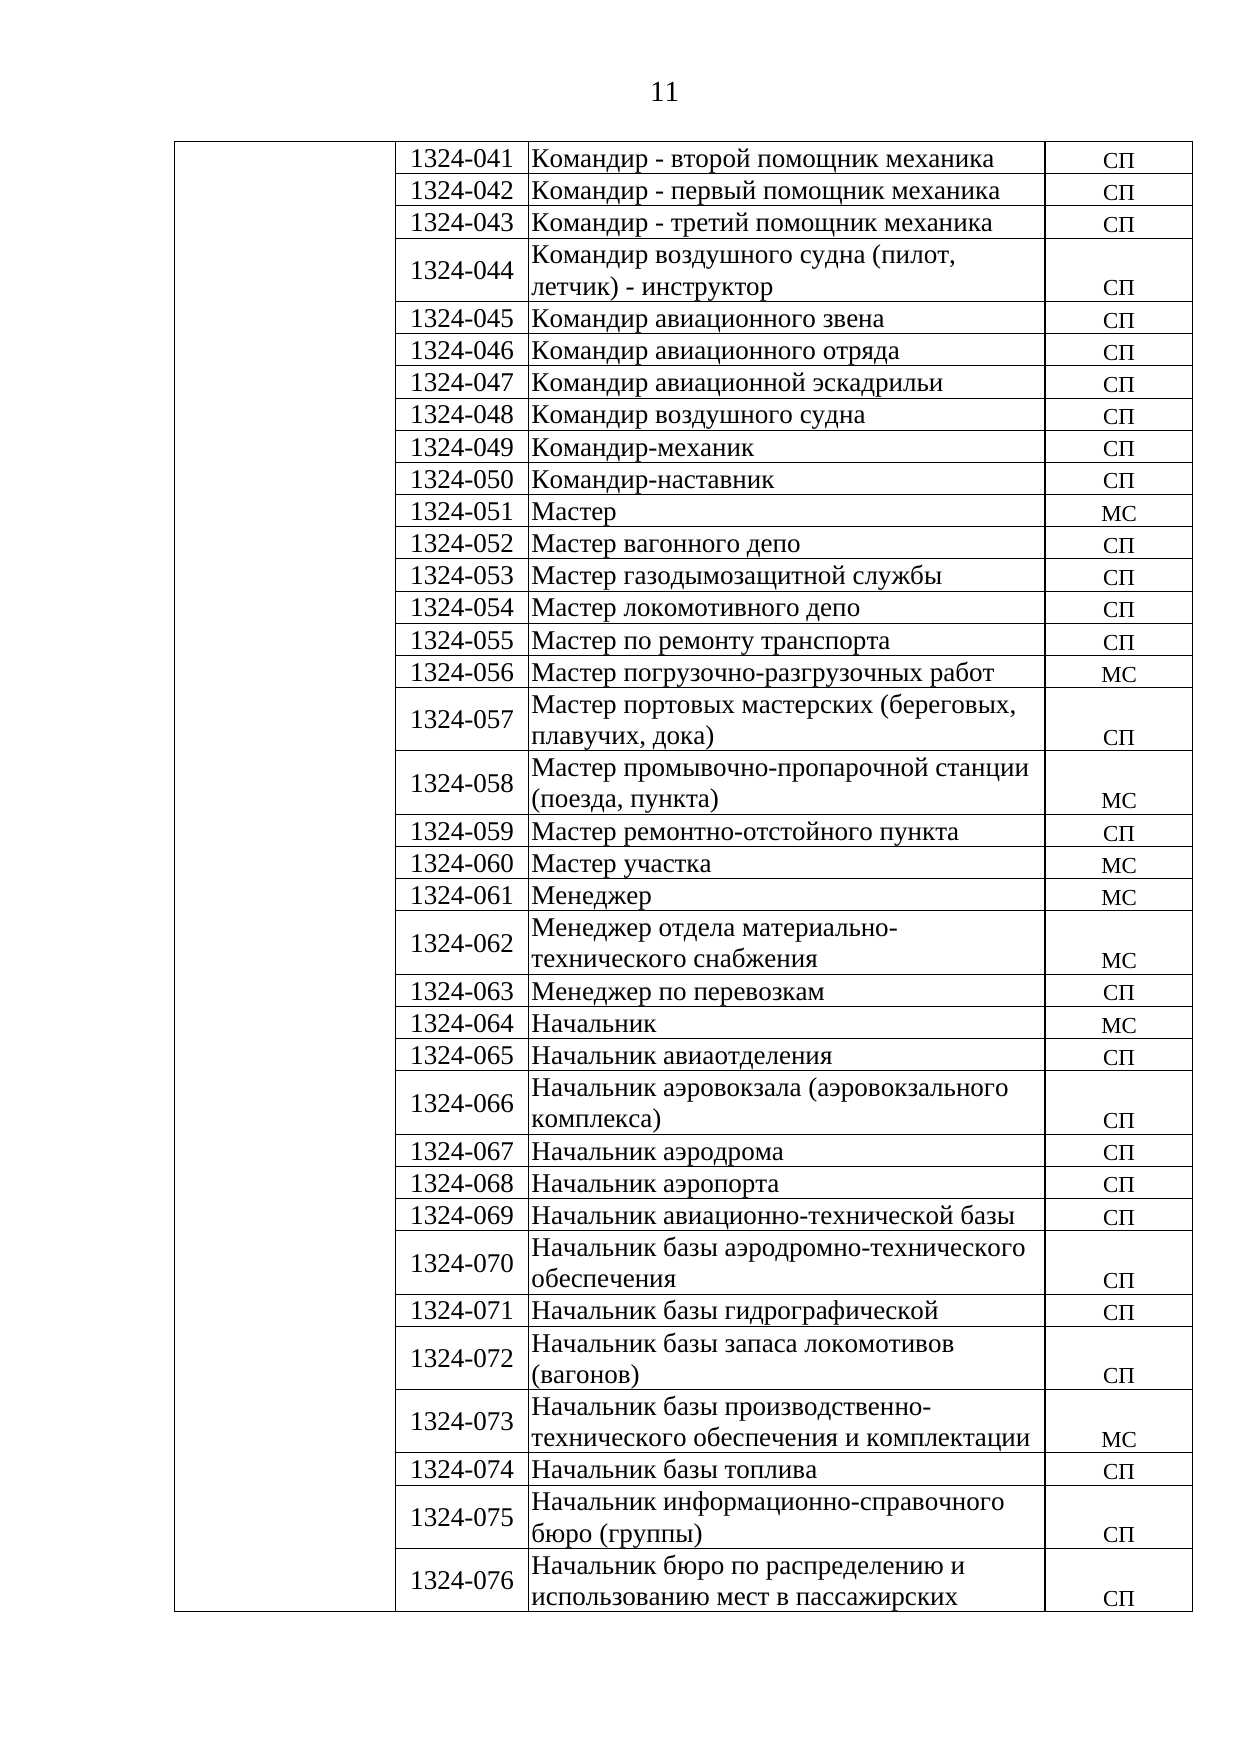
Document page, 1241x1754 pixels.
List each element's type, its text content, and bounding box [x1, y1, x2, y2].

table_cell СП [1046, 302, 1192, 333]
table_cell Мастер промывочно-пропарочной станции (поезда, пункта) [529, 751, 1044, 814]
table_cell МС [1046, 1390, 1192, 1452]
table_cell 1324-064 [396, 1007, 528, 1038]
table_cell 1324-071 [396, 1295, 528, 1326]
table_cell Командир - второй помощник механика [529, 142, 1044, 173]
table_cell Мастер участка [529, 847, 1044, 878]
table_cell Менеджер отдела материально-технического снабжения [529, 911, 1044, 974]
table_cell МС [1046, 656, 1192, 687]
table_cell СП [1046, 463, 1192, 494]
table_cell 1324-041 [396, 142, 528, 173]
table_cell 1324-067 [396, 1135, 528, 1166]
table_cell Мастер по ремонту транспорта [529, 624, 1044, 655]
table_cell СП [1046, 559, 1192, 591]
table_cell Командир-наставник [529, 463, 1044, 494]
table_cell СП [1046, 975, 1192, 1006]
table_cell СП [1046, 239, 1192, 301]
table_cell Начальник базы топлива [529, 1453, 1044, 1484]
table_cell 1324-053 [396, 559, 528, 591]
table_cell 1324-045 [396, 302, 528, 333]
table_cell 1324-049 [396, 431, 528, 462]
table_cell МС [1046, 1007, 1192, 1038]
table_cell 1324-072 [396, 1327, 528, 1389]
table_cell СП [1046, 1549, 1192, 1611]
table_cell СП [1046, 624, 1192, 655]
table_cell 1324-063 [396, 975, 528, 1006]
table_cell МС [1046, 751, 1192, 814]
table_cell Начальник [529, 1007, 1044, 1038]
table_cell СП [1046, 1135, 1192, 1166]
table_cell Начальник авиаотделения [529, 1039, 1044, 1070]
table_cell 1324-068 [396, 1167, 528, 1198]
table_cell 1324-061 [396, 879, 528, 910]
table_cell СП [1046, 815, 1192, 846]
table_cell СП [1046, 1071, 1192, 1133]
table_cell Командир - первый помощник механика [529, 174, 1044, 205]
table_cell Начальник авиационно-технической базы [529, 1199, 1044, 1230]
table_cell Мастер ремонтно-отстойного пункта [529, 815, 1044, 846]
table_cell Мастер вагонного депо [529, 527, 1044, 558]
table_cell СП [1046, 592, 1192, 623]
table_cell СП [1046, 399, 1192, 429]
table_cell СП [1046, 1453, 1192, 1484]
table_cell СП [1046, 1295, 1192, 1326]
table_cell 1324-059 [396, 815, 528, 846]
table_cell СП [1046, 1231, 1192, 1293]
table_cell Командир - третий помощник механика [529, 206, 1044, 237]
table_cell Начальник аэродрома [529, 1135, 1044, 1166]
table_cell 1324-051 [396, 495, 528, 526]
table_cell Начальник базы запаса локомотивов (вагонов) [529, 1327, 1044, 1389]
table_cell Мастер локомотивного депо [529, 592, 1044, 623]
table_cell СП [1046, 431, 1192, 462]
table_cell 1324-075 [396, 1486, 528, 1548]
table_cell СП [1046, 1039, 1192, 1070]
table_cell Командир воздушного судна [529, 399, 1044, 429]
table_cell Начальник базы гидрографической [529, 1295, 1044, 1326]
table_cell Командир авиационной эскадрильи [529, 366, 1044, 397]
table_cell СП [1046, 1167, 1192, 1198]
table_cell 1324-043 [396, 206, 528, 237]
table_cell СП [1046, 1199, 1192, 1230]
table_cell Менеджер [529, 879, 1044, 910]
table_cell 1324-044 [396, 239, 528, 301]
table_cell СП [1046, 688, 1192, 750]
table_cell Командир авиационного отряда [529, 334, 1044, 365]
table_cell Начальник базы производственно-технического обеспечения и комплектации [529, 1390, 1044, 1452]
table_cell 1324-069 [396, 1199, 528, 1230]
table_cell Менеджер по перевозкам [529, 975, 1044, 1006]
table_cell 1324-070 [396, 1231, 528, 1293]
table_cell МС [1046, 879, 1192, 910]
table_cell 1324-050 [396, 463, 528, 494]
table_cell 1324-048 [396, 399, 528, 429]
table_cell СП [1046, 366, 1192, 397]
table_cell 1324-058 [396, 751, 528, 814]
table_cell 1324-066 [396, 1071, 528, 1133]
table_cell МС [1046, 847, 1192, 878]
table_cell Командир воздушного судна (пилот, летчик) - инструктор [529, 239, 1044, 301]
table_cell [529, 1549, 1044, 1611]
table_cell Командир-механик [529, 431, 1044, 462]
table_cell 1324-046 [396, 334, 528, 365]
table_cell СП [1046, 1486, 1192, 1548]
table_cell Начальник базы аэродромно-технического обеспечения [529, 1231, 1044, 1293]
table_cell Командир авиационного звена [529, 302, 1044, 333]
table_cell Мастер газодымозащитной службы [529, 559, 1044, 591]
table_cell СП [1046, 174, 1192, 205]
table_cell СП [1046, 334, 1192, 365]
table_cell 1324-074 [396, 1453, 528, 1484]
table_cell СП [1046, 142, 1192, 173]
table_cell 1324-065 [396, 1039, 528, 1070]
table_cell Начальник информационно-справочного бюро (группы) [529, 1486, 1044, 1548]
table_cell Начальник аэровокзала (аэровокзального комплекса) [529, 1071, 1044, 1133]
table_cell 1324-057 [396, 688, 528, 750]
table_cell 1324-047 [396, 366, 528, 397]
table_cell 1324-060 [396, 847, 528, 878]
table_cell Мастер [529, 495, 1044, 526]
table_cell 1324-054 [396, 592, 528, 623]
table_cell 1324-055 [396, 624, 528, 655]
table_cell Мастер погрузочно-разгрузочных работ [529, 656, 1044, 687]
table_cell 1324-056 [396, 656, 528, 687]
table_cell СП [1046, 527, 1192, 558]
table_cell 1324-042 [396, 174, 528, 205]
table_cell Мастер портовых мастерских (береговых, плавучих, дока) [529, 688, 1044, 750]
table_cell 1324-073 [396, 1390, 528, 1452]
table_cell МС [1046, 911, 1192, 974]
table_cell 1324-062 [396, 911, 528, 974]
table_cell СП [1046, 1327, 1192, 1389]
table_cell 1324-076 [396, 1549, 528, 1611]
table_cell МС [1046, 495, 1192, 526]
table_cell 1324-052 [396, 527, 528, 558]
table_cell СП [1046, 206, 1192, 237]
table_cell Начальник аэропорта [529, 1167, 1044, 1198]
